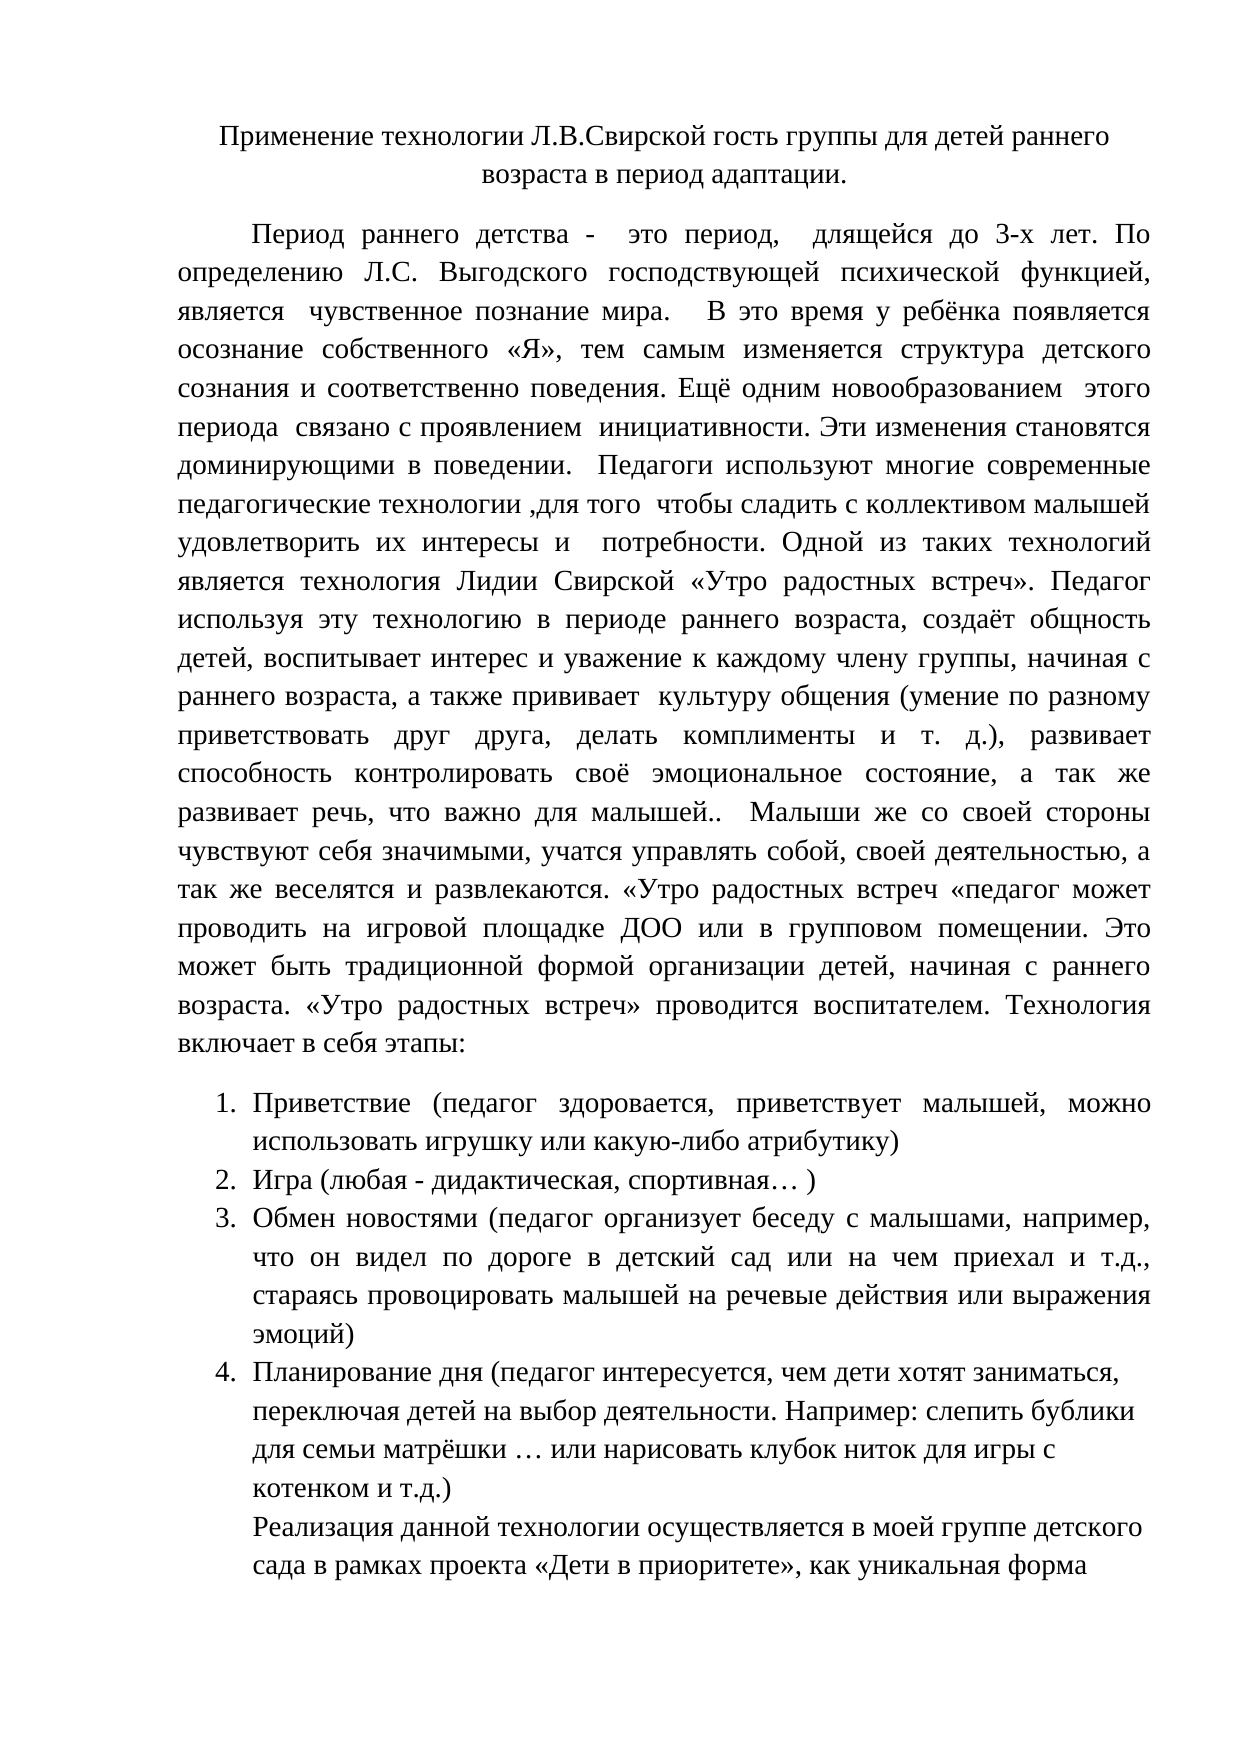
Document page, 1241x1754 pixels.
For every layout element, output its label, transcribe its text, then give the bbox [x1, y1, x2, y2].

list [252, 1509, 1152, 1581]
text Период раннего детства - это период, длящейся до 3-х лет. По определению Л.С. Выгодского господствующей психической функцией, является чувственное познание мира. В это время у ребёнка появляется осознание собственного «Я», тем самым изменяется структура детского сознания и соответственно поведения. Ещё одним новообразованием этого периода связано с проявлением инициативности. Эти изменения становятся доминирующими в поведении. Педагоги используют многие современные педагогические технологии ,для того чтобы сладить с коллективом малышей удовлетворить их интересы и потребности. Одной из таких технологий является технология Лидии Свирской «Утро радостных встреч». Педагог используя эту технологию в периоде раннего возраста, создаёт общность детей, воспитывает интерес и уважение к каждому члену группы, начиная с раннего возраста, а также прививает культуру общения (умение по разному приветствовать друг друга, делать комплименты и т. д.), развивает способность контролировать своё эмоциональное состояние, а так же развивает речь, что важно для малышей.. Малыши же со своей стороны чувствуют себя значимыми, учатся управлять собой, своей деятельностью, а так же веселятся и развлекаются. «Утро радостных встреч «педагог может проводить на игровой площадке ДОО или в групповом помещении. Это может быть традиционной формой организации детей, начиная с раннего возраста. «Утро радостных встреч» проводится воспитателем. Технология включает в себя этапы: [177, 216, 1152, 1059]
list Планирование дня (педагог интересуется, чем дети хотят заниматься, переключая детей на выбор деятельности. Например: слепить бублики для семьи матрёшки … или нарисовать клубок ниток для игры с котенком и т.д.) [215, 1354, 1152, 1504]
list Обмен новостями (педагог организует беседу с малышами, например, что он видел по дороге в детский сад или на чем приехал и т.д., стараясь провоцировать малышей на речевые действия или выражения эмоций) [215, 1200, 1152, 1349]
text Применение технологии Л.В.Свирской гость группы для детей раннего возраста в период адаптации. [177, 118, 1152, 190]
list Игра (любая - дидактическая, спортивная… ) [215, 1162, 1152, 1195]
list Приветствие (педагог здоровается, приветствует малышей, можно использовать игрушку или какую-либо атрибутику) [215, 1085, 1152, 1157]
